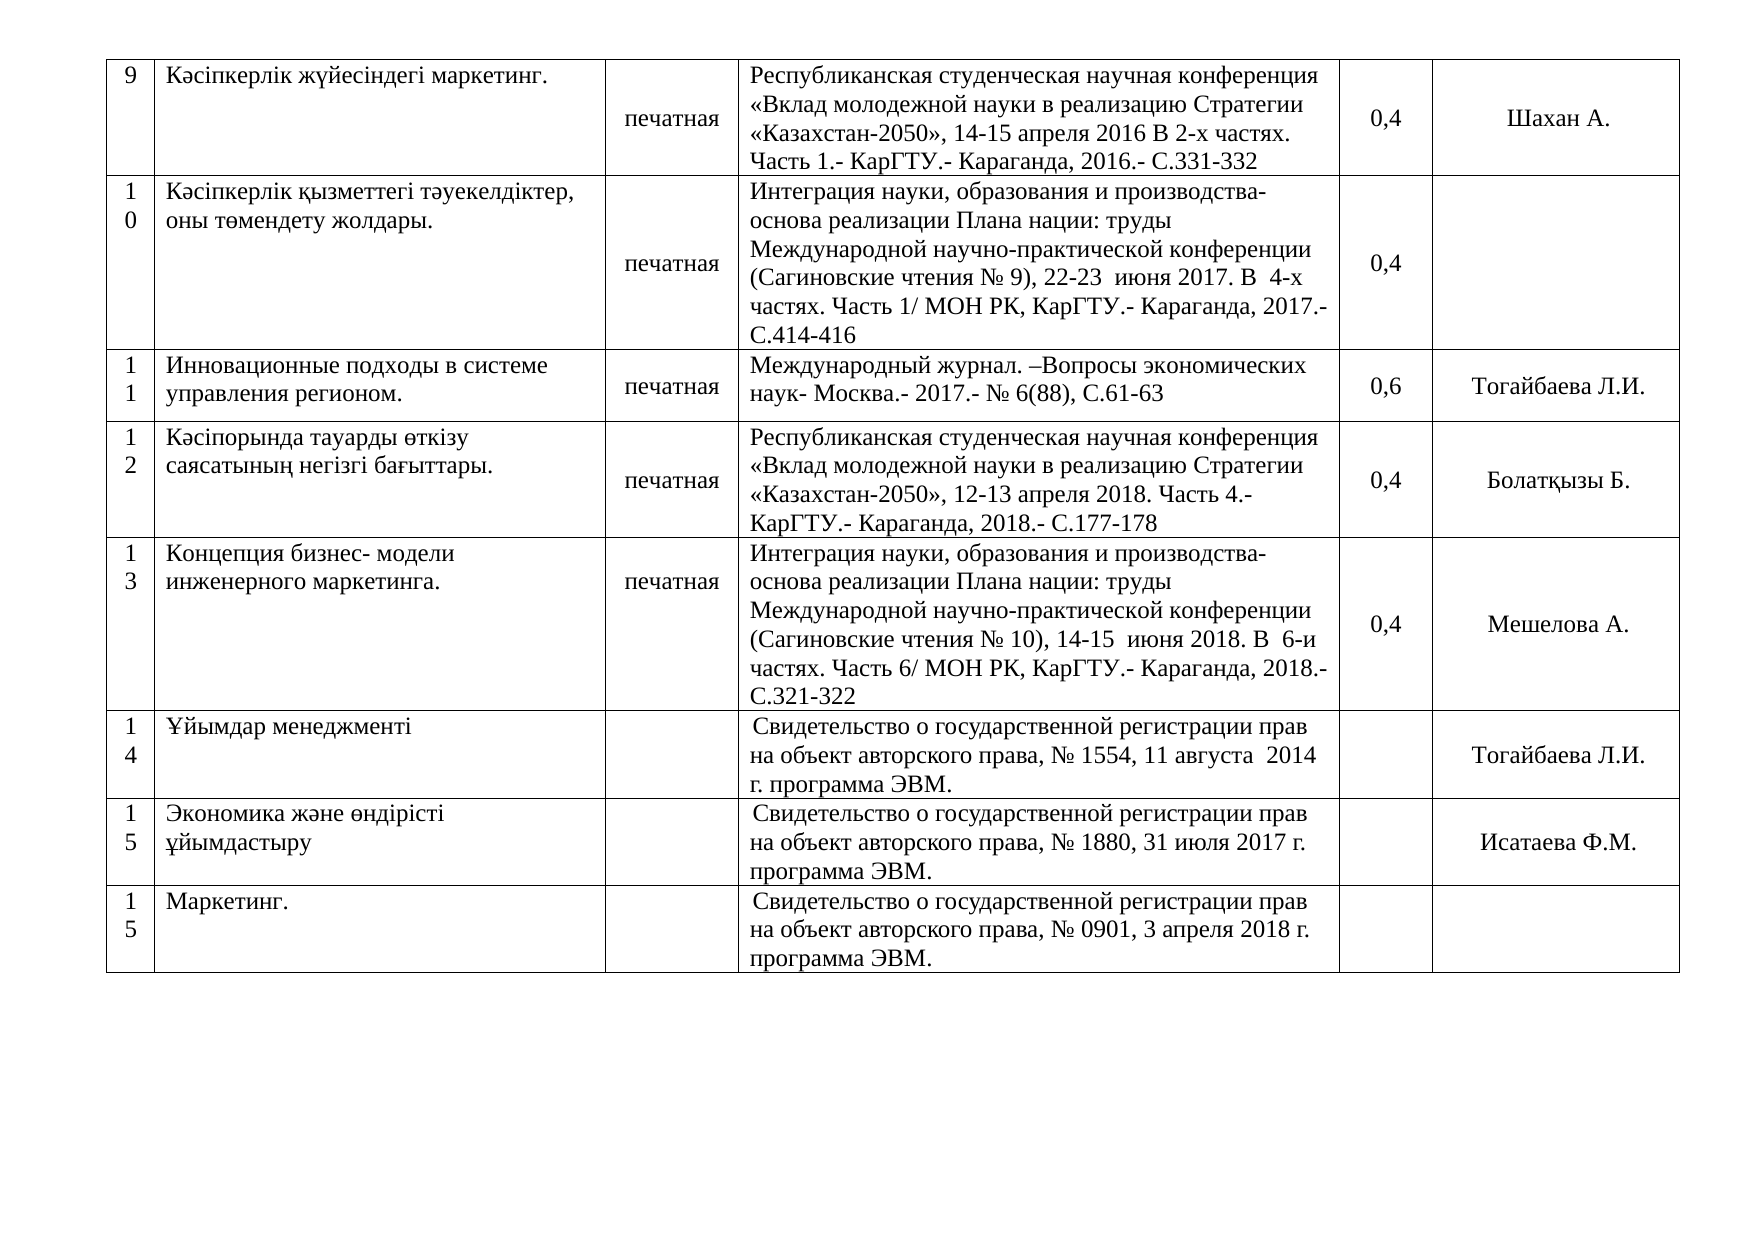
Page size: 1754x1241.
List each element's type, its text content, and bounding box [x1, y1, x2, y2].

table_cell Свидетельство о государственной регистрации прав на объект авторского права, № 1554, 11 августа 2014 г. программа ЭВМ. [739, 711, 1339, 797]
table_cell печатная [606, 422, 738, 537]
table_cell Маркетинг. [155, 886, 605, 972]
table_cell Инновационные подходы в системе управления регионом. [155, 350, 605, 421]
table_cell Исатаева Ф.М. [1433, 799, 1679, 885]
table_cell [1340, 799, 1432, 885]
table_cell [606, 711, 738, 797]
table_cell [1340, 886, 1432, 972]
table_cell [1340, 711, 1432, 797]
table_cell Мешелова А. [1433, 538, 1679, 710]
table_cell 9 [107, 60, 154, 175]
table_cell печатная [606, 350, 738, 421]
table_cell Шахан А. [1433, 60, 1679, 175]
table_cell 13 [107, 538, 154, 710]
table_cell 0,4 [1340, 422, 1432, 537]
table_cell печатная [606, 538, 738, 710]
table_cell 14 [107, 711, 154, 797]
table_cell Интеграция науки, образования и производства-основа реализации Плана нации: труды Международной научно-практической конференции (Сагиновские чтения № 10), 14-15 июня 2018. В 6-и частях. Часть 6/ МОН РК, КарГТУ.- Караганда, 2018.- С.321-322 [739, 538, 1339, 710]
table_cell печатная [606, 60, 738, 175]
table_cell Экономика және өндірісті ұйымдастыру [155, 799, 605, 885]
table_cell Ұйымдар менеджменті [155, 711, 605, 797]
table_cell Республиканская студенческая научная конференция «Вклад молодежной науки в реализацию Стратегии «Казахстан-2050», 14-15 апреля 2016 В 2-х частях. Часть 1.- КарГТУ.- Караганда, 2016.- С.331-332 [739, 60, 1339, 175]
table_cell [1433, 886, 1679, 972]
table_cell 0,6 [1340, 350, 1432, 421]
table_cell 11 [107, 350, 154, 421]
table_cell Интеграция науки, образования и производства-основа реализации Плана нации: труды Международной научно-практической конференции (Сагиновские чтения № 9), 22-23 июня 2017. В 4-х частях. Часть 1/ МОН РК, КарГТУ.- Караганда, 2017.- С.414-416 [739, 176, 1339, 349]
table_cell Концепция бизнес- модели инженерного маркетинга. [155, 538, 605, 710]
table_cell Кәсіпорында тауарды өткізу саясатының негізгі бағыттары. [155, 422, 605, 537]
table_cell Тогайбаева Л.И. [1433, 350, 1679, 421]
table_cell Кәсіпкерлік қызметтегі тәуекелдіктер, оны төмендету жолдары. [155, 176, 605, 349]
table_cell Тогайбаева Л.И. [1433, 711, 1679, 797]
table_cell Свидетельство о государственной регистрации прав на объект авторского права, № 0901, 3 апреля 2018 г. программа ЭВМ. [739, 886, 1339, 972]
table_cell 0,4 [1340, 176, 1432, 349]
table_cell [606, 799, 738, 885]
table_cell Кәсіпкерлік жүйесіндегі маркетинг. [155, 60, 605, 175]
table_cell 12 [107, 422, 154, 537]
table_cell 15 [107, 886, 154, 972]
table_cell 10 [107, 176, 154, 349]
table_cell 0,4 [1340, 538, 1432, 710]
table_cell Свидетельство о государственной регистрации прав на объект авторского права, № 1880, 31 июля 2017 г. программа ЭВМ. [739, 799, 1339, 885]
table_cell Международный журнал. –Вопросы экономических наук- Москва.- 2017.- № 6(88), С.61-63 [739, 350, 1339, 421]
table_cell Болатқызы Б. [1433, 422, 1679, 537]
table_cell [606, 886, 738, 972]
table_cell 15 [107, 799, 154, 885]
table_cell Республиканская студенческая научная конференция «Вклад молодежной науки в реализацию Стратегии «Казахстан-2050», 12-13 апреля 2018. Часть 4.- КарГТУ.- Караганда, 2018.- С.177-178 [739, 422, 1339, 537]
table_cell печатная [606, 176, 738, 349]
table_cell [1433, 176, 1679, 349]
table_cell 0,4 [1340, 60, 1432, 175]
